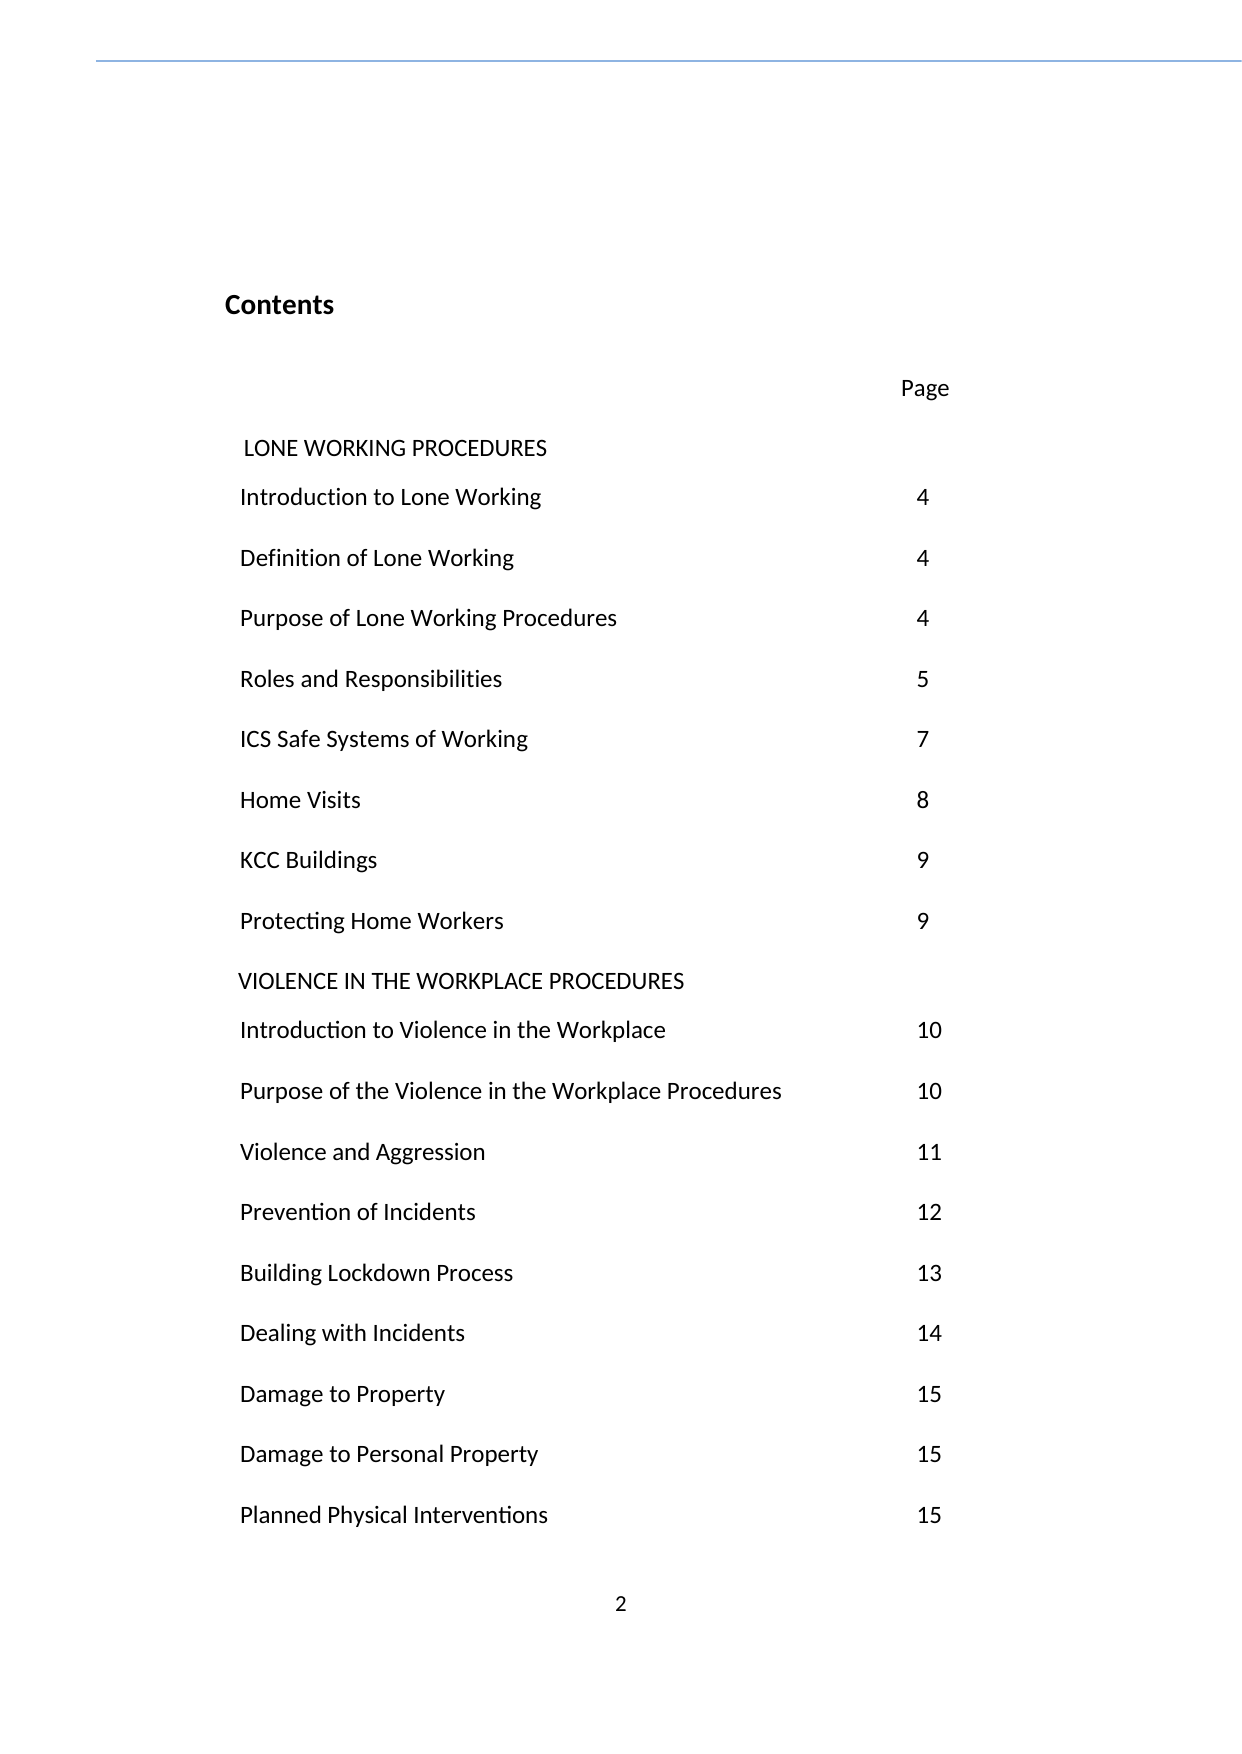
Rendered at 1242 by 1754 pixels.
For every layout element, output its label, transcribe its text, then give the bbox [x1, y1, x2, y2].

table_cell Roles and Responsibilities [221, 650, 850, 711]
table_cell Introduction to Violence in the Workplace [221, 1002, 850, 1062]
table_cell 10 [850, 1002, 966, 1062]
table_cell 8 [850, 771, 966, 832]
table_cell 9 [850, 893, 966, 953]
table_cell ICS Safe Systems of Working [221, 711, 850, 771]
table_cell 7 [850, 711, 966, 771]
table_cell Protecting Home Workers [221, 893, 850, 953]
table_cell Prevention of Incidents [221, 1184, 850, 1244]
table_cell LONE WORKING PROCEDURES [221, 420, 966, 469]
table_cell 14 [850, 1305, 966, 1365]
table_cell 4 [850, 590, 966, 650]
text Contents [225, 286, 1242, 321]
table_header Page [221, 371, 966, 420]
table_cell 13 [850, 1244, 966, 1304]
table_cell Damage to Personal Property [221, 1426, 850, 1486]
table_cell 5 [850, 650, 966, 711]
table_cell 12 [850, 1184, 966, 1244]
table_cell Damage to Property [221, 1365, 850, 1426]
table_cell 4 [850, 529, 966, 590]
table_cell Home Visits [221, 771, 850, 832]
table_cell 15 [850, 1365, 966, 1426]
table_cell 9 [850, 832, 966, 892]
table_cell Introduction to Lone Working [221, 469, 850, 529]
table_cell Dealing with Incidents [221, 1305, 850, 1365]
table_cell Planned Physical Interventions [221, 1486, 850, 1547]
table_cell Violence and Aggression [221, 1123, 850, 1183]
table_cell Definition of Lone Working [221, 529, 850, 590]
table_cell Purpose of the Violence in the Workplace Procedures [221, 1063, 850, 1123]
table_cell KCC Buildings [221, 832, 850, 892]
table_cell Building Lockdown Process [221, 1244, 850, 1304]
table_cell 15 [850, 1426, 966, 1486]
table_cell VIOLENCE IN THE WORKPLACE PROCEDURES [221, 953, 966, 1002]
table_cell 11 [850, 1123, 966, 1183]
table_cell 10 [850, 1063, 966, 1123]
table_cell 15 [850, 1486, 966, 1547]
table_cell 4 [850, 469, 966, 529]
table_cell Purpose of Lone Working Procedures [221, 590, 850, 650]
